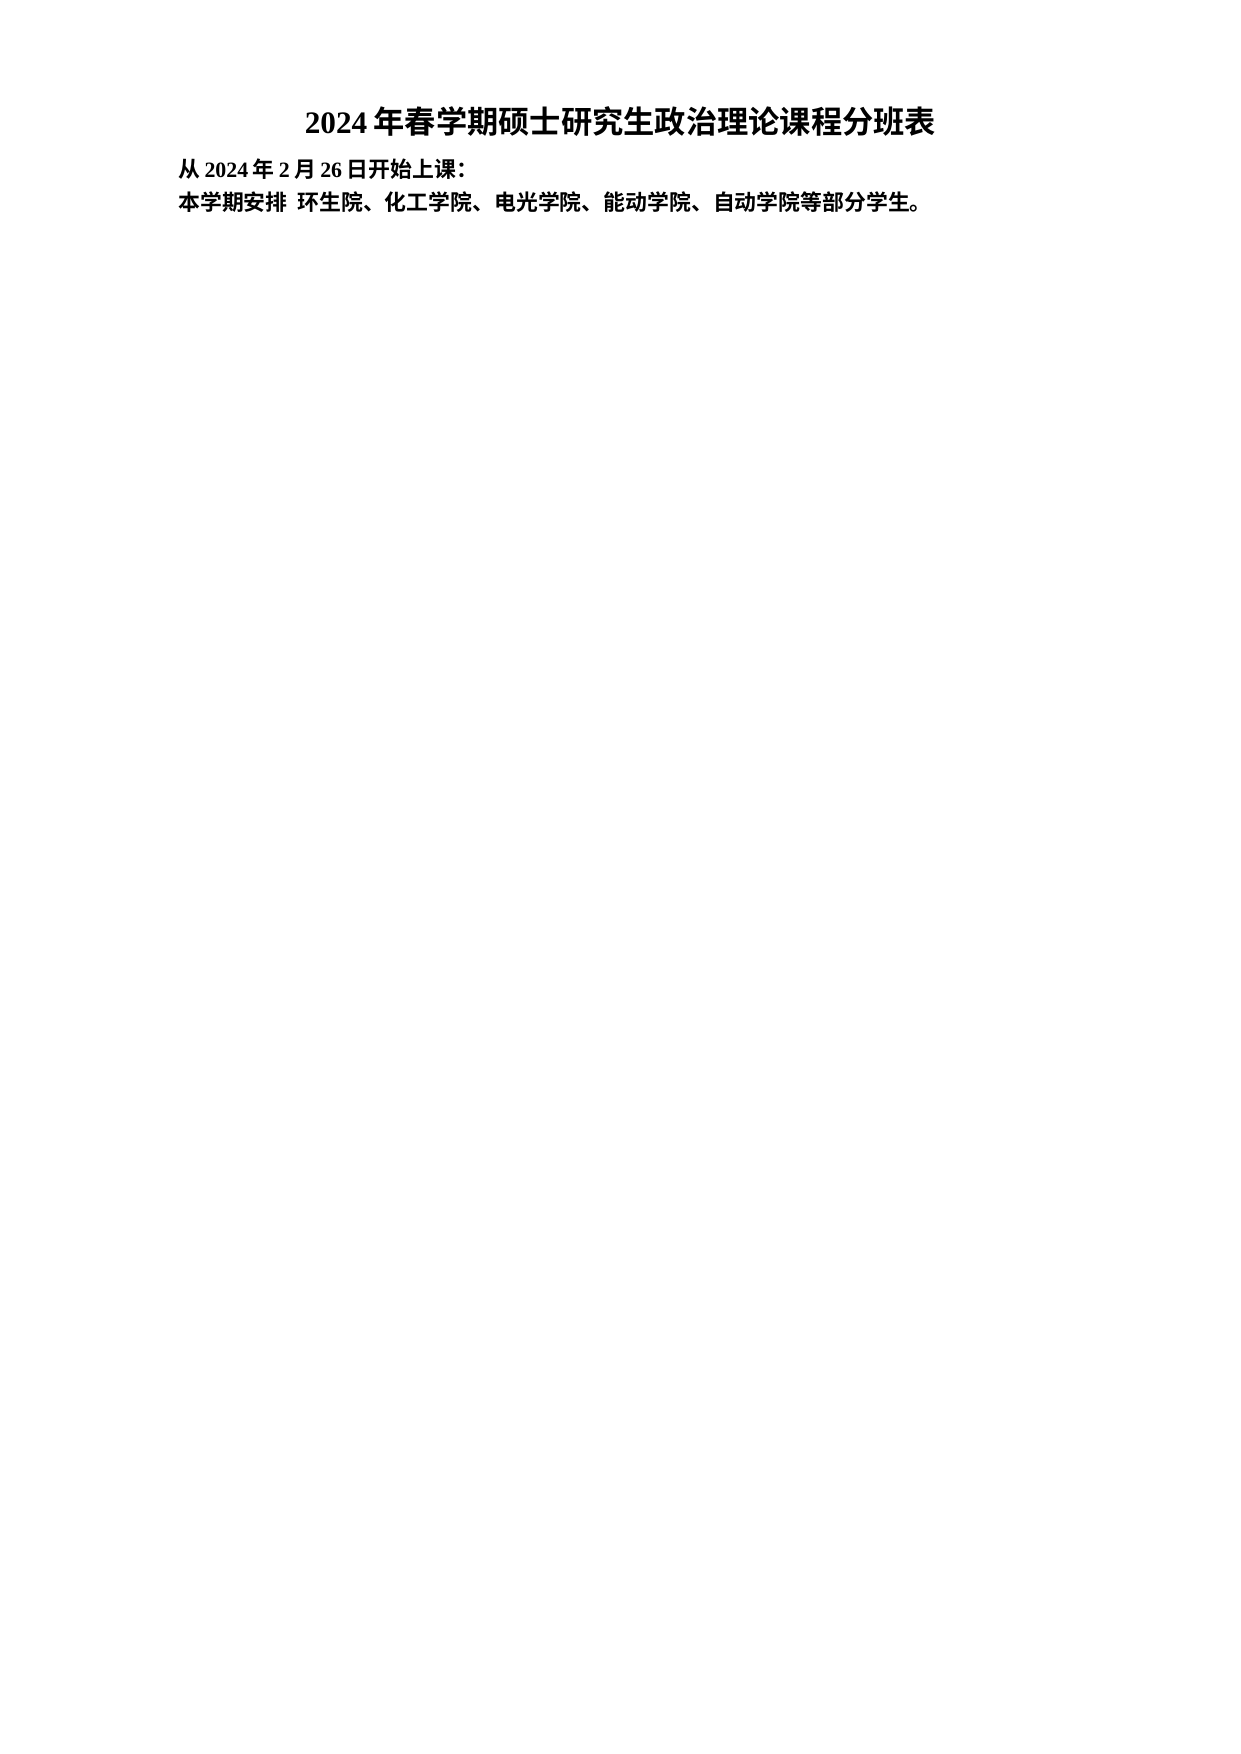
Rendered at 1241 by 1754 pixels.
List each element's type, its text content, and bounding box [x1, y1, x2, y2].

text 从2024年2月26日开始上课： [69, 152, 1171, 184]
text 本学期安排 环生院、化工学院、电光学院、能动学院、自动学院等部分学生。 [69, 184, 1171, 217]
text 2024年春学期硕士研究生政治理论课程分班表 [69, 87, 1171, 152]
